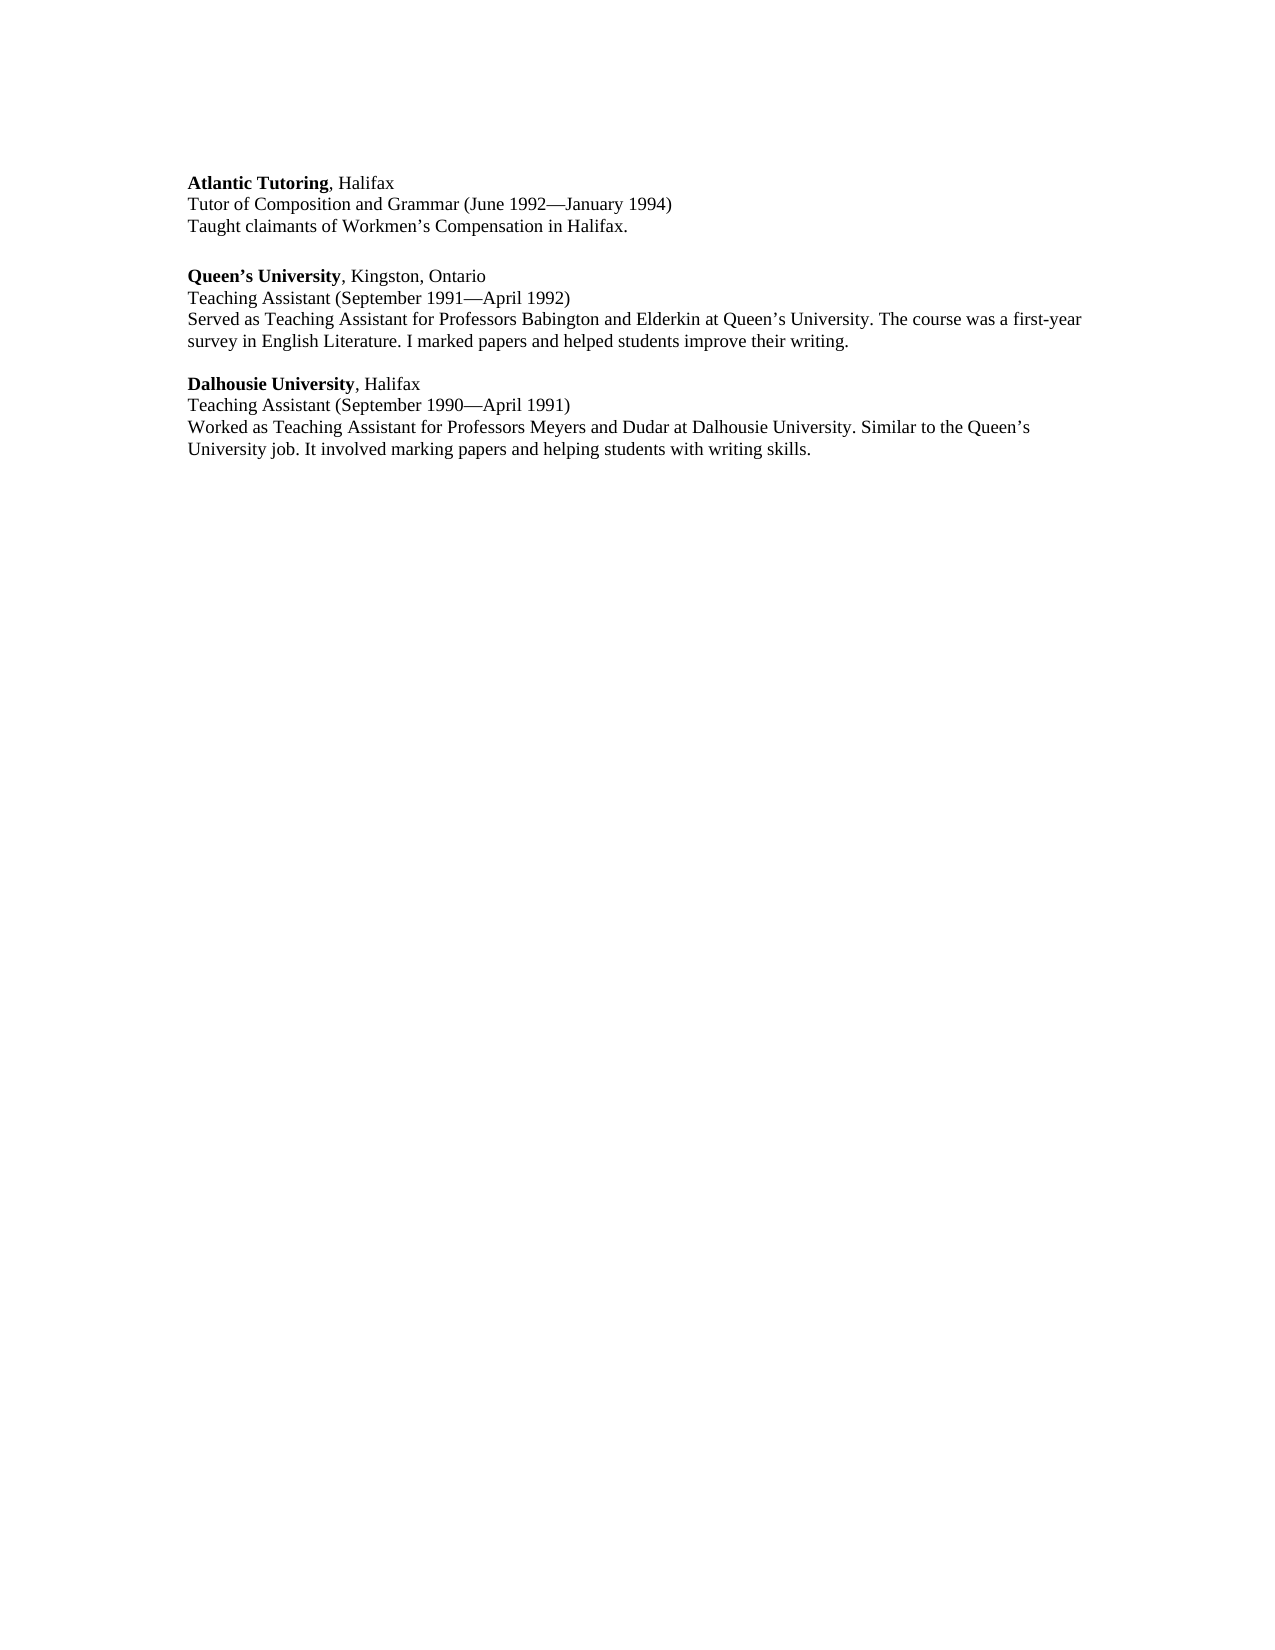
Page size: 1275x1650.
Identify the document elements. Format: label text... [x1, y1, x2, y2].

text , [187, 373, 1087, 394]
text Tutor of Composition and Grammar (June 1992—January 1994) [187, 193, 1087, 215]
text Taught claimants of Workmen’s Compensation in Halifax. [187, 215, 1087, 265]
text Queen’s University, Kingston, Ontario [187, 265, 1087, 287]
text Atlantic Tutoring, [187, 172, 1087, 193]
text Teaching Assistant (September 1991—April 1992) [187, 287, 1087, 308]
text Worked as Teaching Assistant for Professors Meyers and Dudar at Dalhousie University. Similar to the Queen’s University job. It involved marking papers and helping students with writing skills. [187, 416, 1087, 459]
text Teaching Assistant (September 1990—April 1991) [187, 394, 1087, 416]
text Served as Teaching Assistant for Professors Babington and Elderkin at Queen’s University. The course was a first-year survey in English Literature. I marked papers and helped students improve their writing. [187, 308, 1087, 351]
